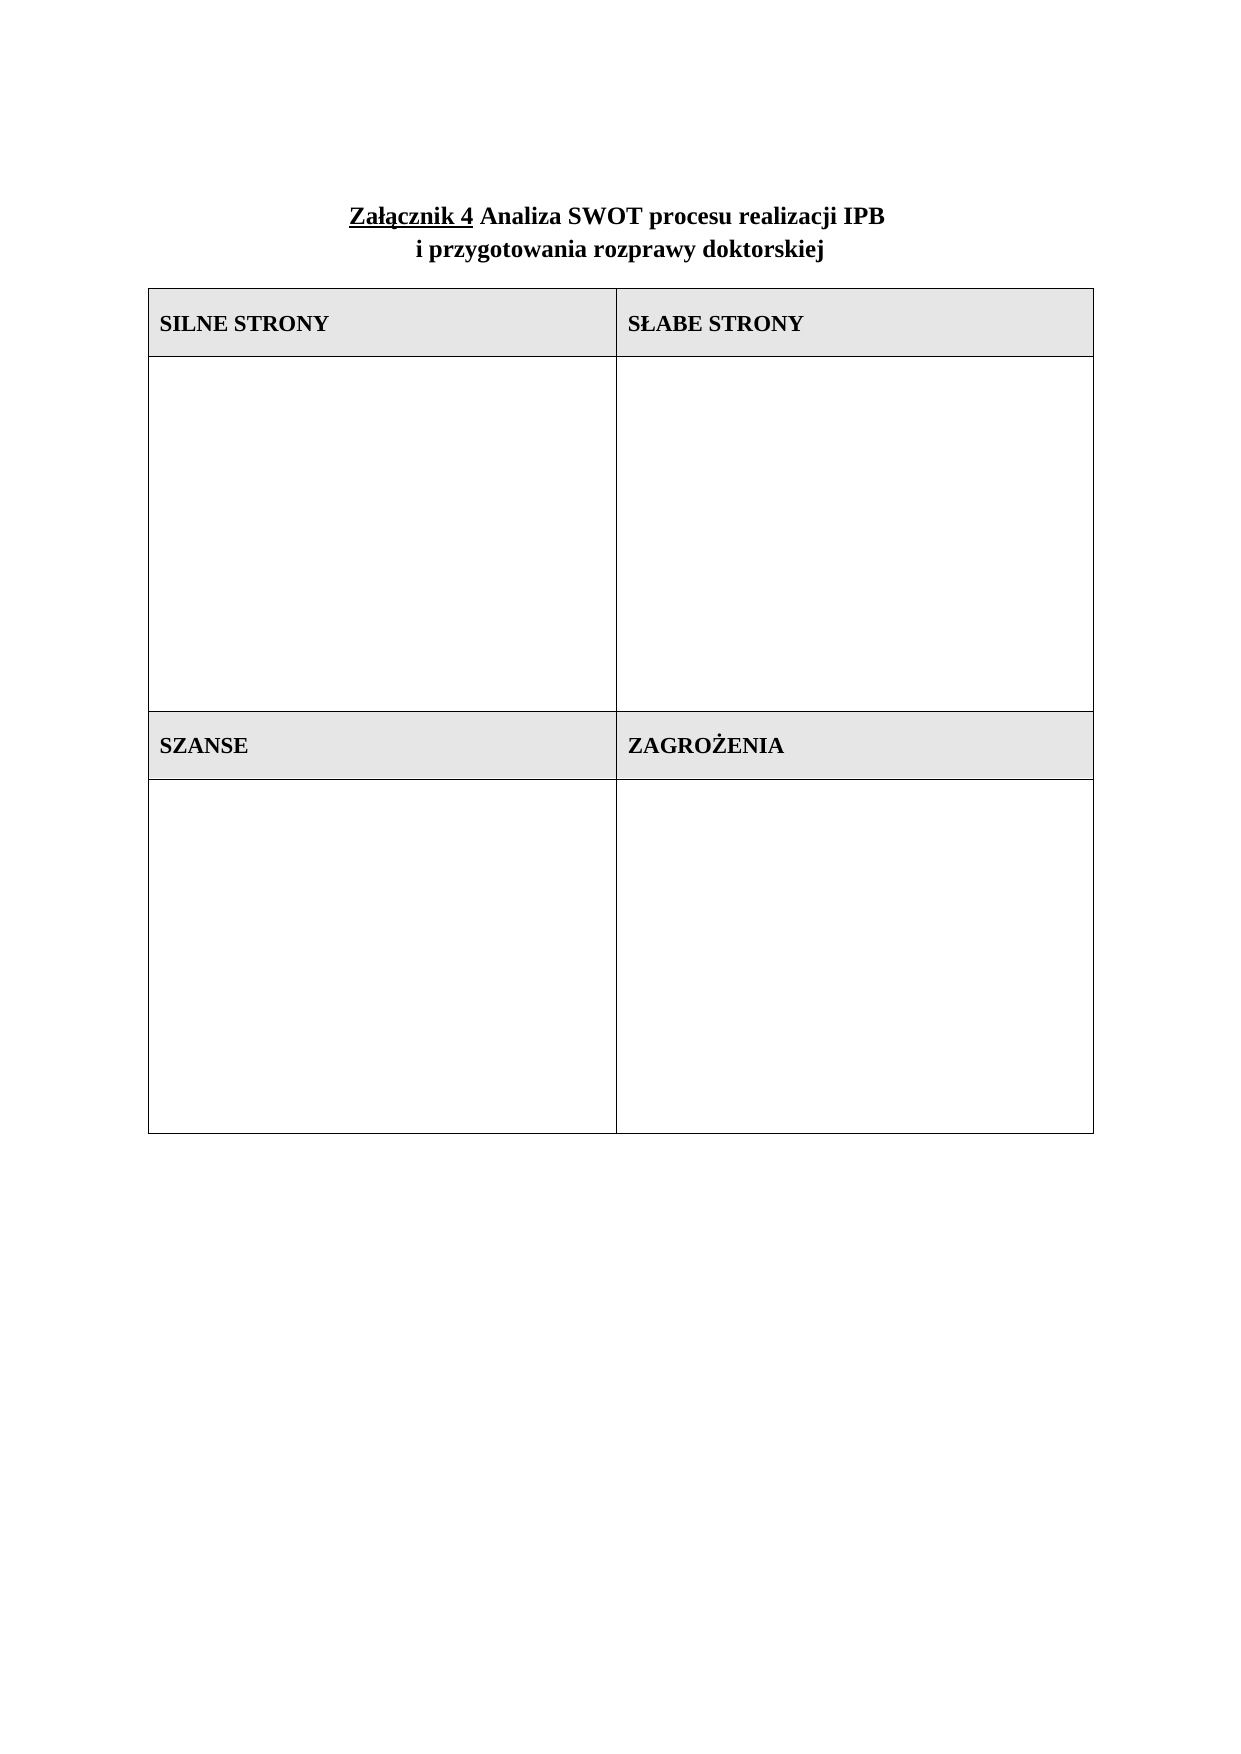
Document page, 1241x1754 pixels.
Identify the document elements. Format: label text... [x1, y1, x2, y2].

table_cell [149, 357, 616, 711]
table_header SŁABE STRONY [617, 289, 1093, 356]
table_cell [617, 780, 1093, 1133]
text Załącznik 4 Analiza SWOT procesu realizacji IPB i przygotowania rozprawy doktorskiej [148, 201, 1093, 263]
table_cell SZANSE [149, 712, 616, 778]
table_cell [617, 357, 1093, 711]
table_cell ZAGROŻENIA [617, 712, 1093, 778]
table_cell [149, 780, 616, 1133]
table_header SILNE STRONY [149, 289, 616, 356]
